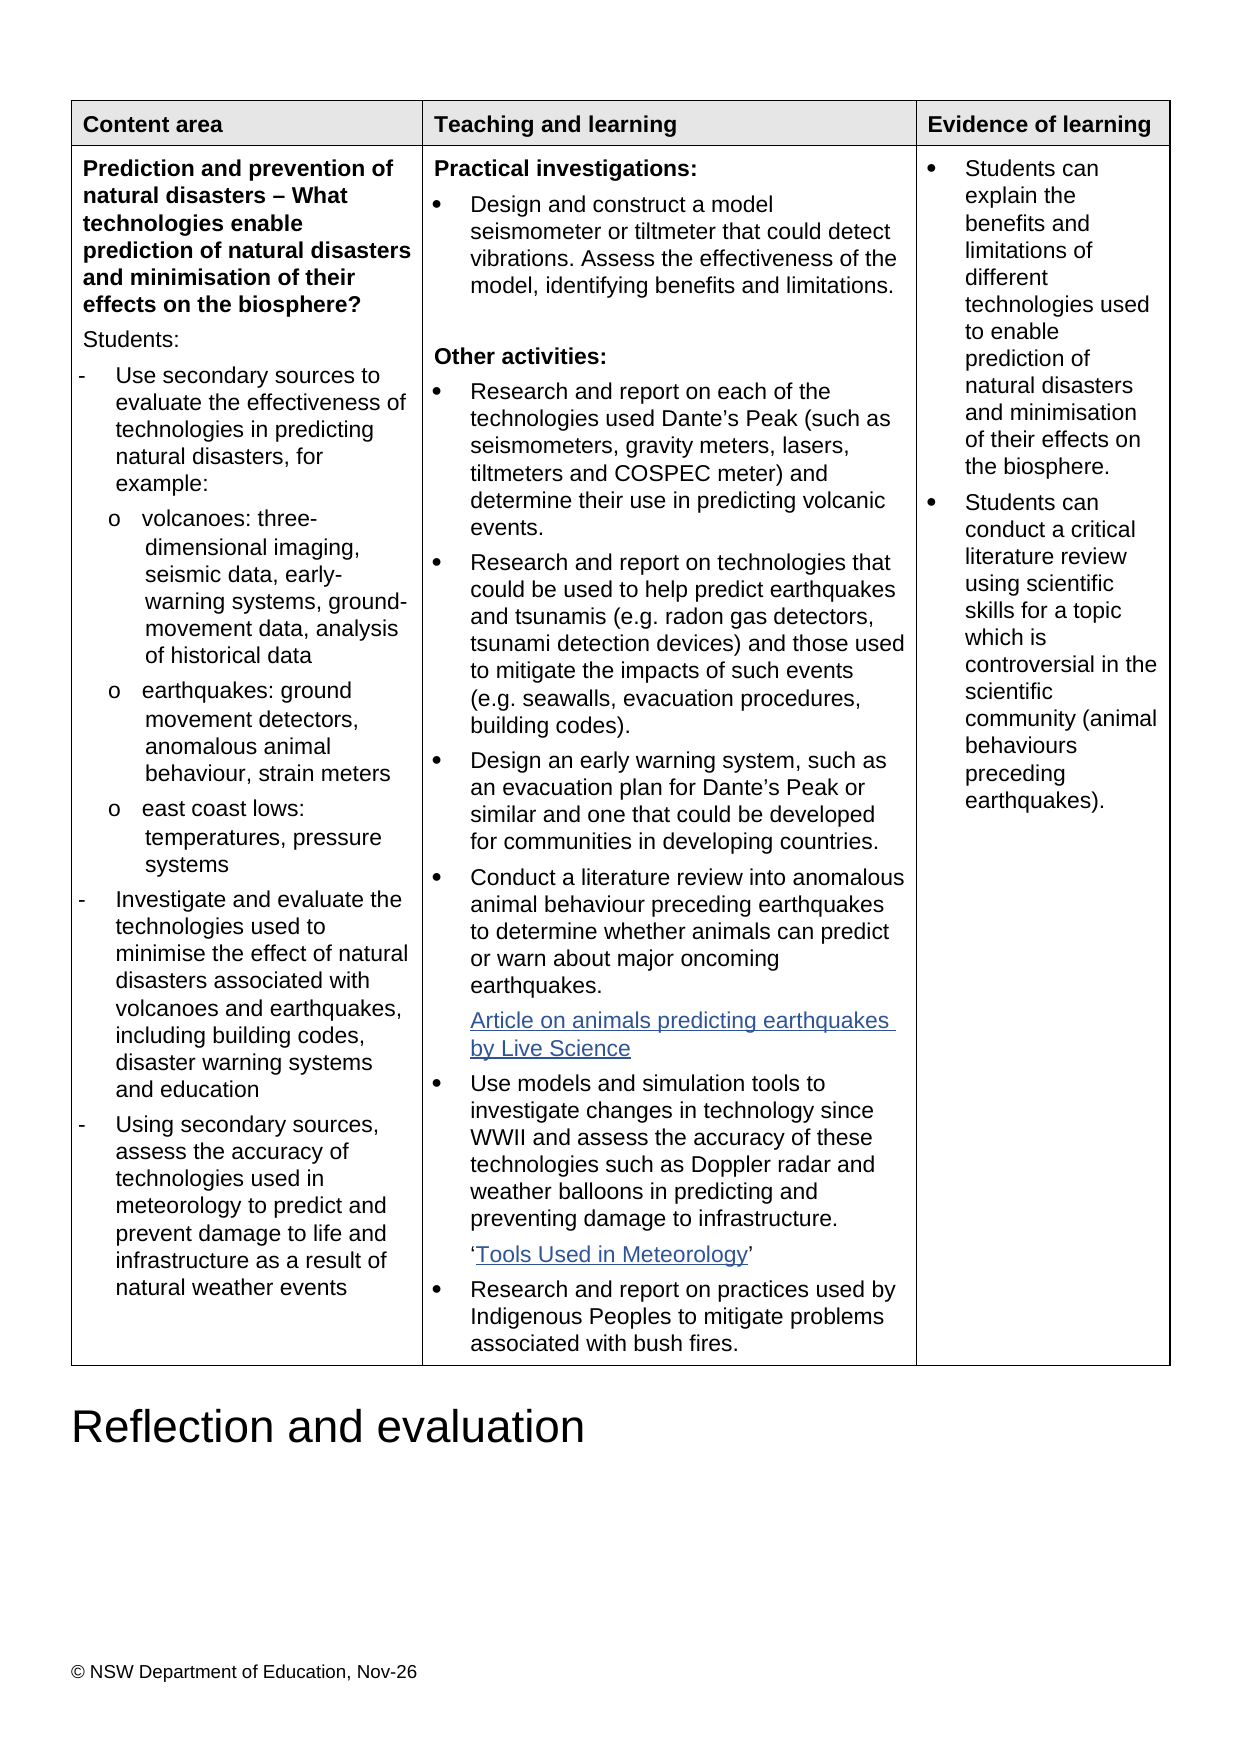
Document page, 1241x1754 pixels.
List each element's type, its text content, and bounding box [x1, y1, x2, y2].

table_header Teaching and learning [423, 101, 916, 145]
table_cell Practical investigations: Design and construct a model seismometer or tiltmeter that could detect vibrations. Assess the effectiveness of the model, identifying benefits and limitations. Other activities: Research and report on each of the technologies used Dante’s Peak (such as seismometers, gravity meters, lasers, tiltmeters and COSPEC meter) and determine their use in predicting volcanic events. Research and report on technologies that could be used to help predict earthquakes and tsunamis (e.g. radon gas detectors, tsunami detection devices) and those used to mitigate the impacts of such events (e.g. seawalls, evacuation procedures, building codes). Design an early warning system, such as an evacuation plan for Dante’s Peak or similar and one that could be developed for communities in developing countries. Conduct a literature review into anomalous animal behaviour preceding earthquakes to determine whether animals can predict or warn about major oncoming earthquakes. Article on animals predicting earthquakes by Live Science Use models and simulation tools to investigate changes in technology since WWII and assess the accuracy of these technologies such as Doppler radar and weather balloons in predicting and preventing damage to infrastructure. ‘Tools Used in Meteorology’ Research and report on practices used by Indigenous Peoples to mitigate problems associated with bush fires. [423, 146, 916, 1365]
subtitle Reflection and evaluation [71, 1399, 1169, 1452]
table_cell Prediction and prevention of natural disasters – What technologies enable prediction of natural disasters and minimisation of their effects on the biosphere? Students: Use secondary sources to evaluate the effectiveness of technologies in predicting natural disasters, for example: volcanoes: three-dimensional imaging, seismic data, early-warning systems, ground-movement data, analysis of historical data earthquakes: ground movement detectors, anomalous animal behaviour, strain meters east coast lows: temperatures, pressure systems Investigate and evaluate the technologies used to minimise the effect of natural disasters associated with volcanoes and earthquakes, including building codes, disaster warning systems and education Using secondary sources, assess the accuracy of technologies used in meteorology to predict and prevent damage to life and infrastructure as a result of natural weather events [72, 146, 422, 1365]
table_header Content area [72, 101, 422, 145]
table_cell Students can explain the benefits and limitations of different technologies used to enable prediction of natural disasters and minimisation of their effects on the biosphere. Students can conduct a critical literature review using scientific skills for a topic which is controversial in the scientific community (animal behaviours preceding earthquakes). [917, 146, 1169, 1365]
table_header Evidence of learning [917, 101, 1169, 145]
